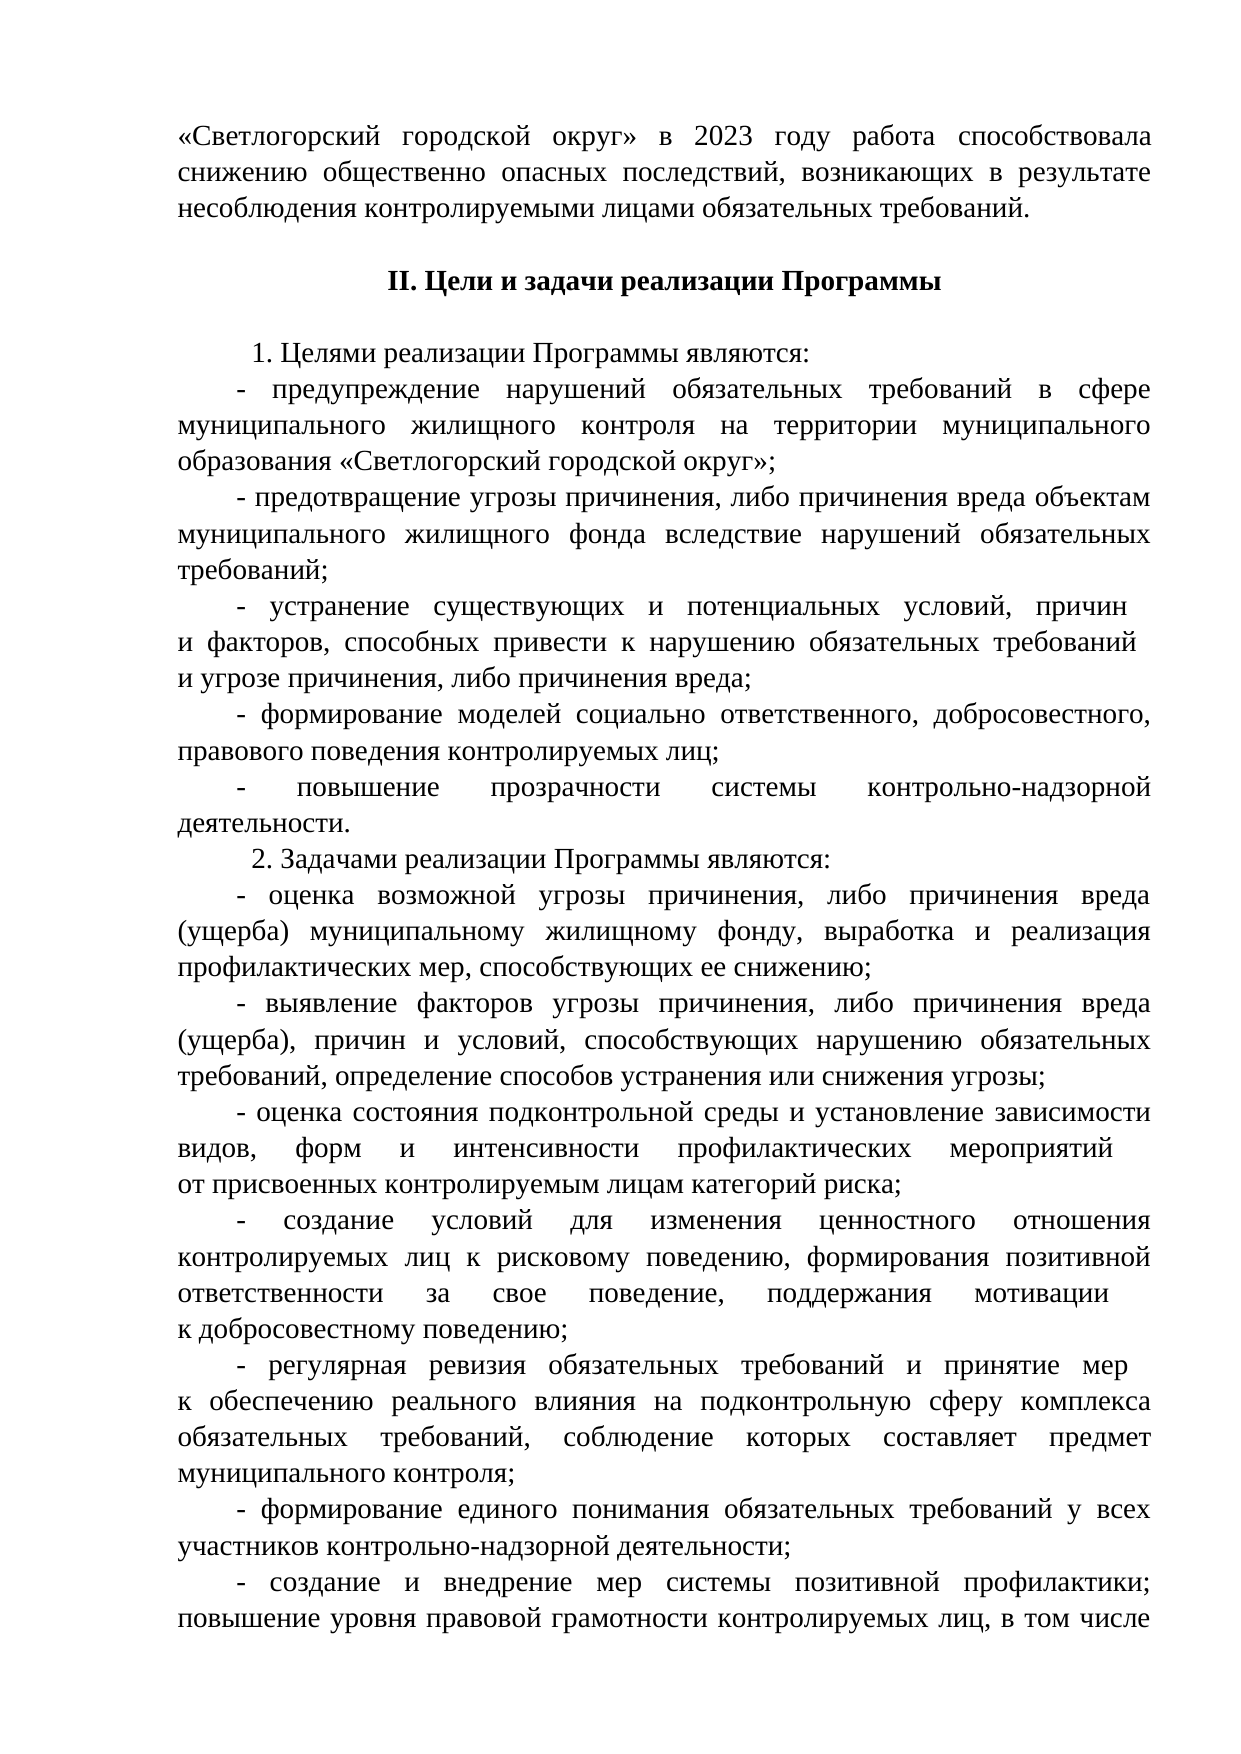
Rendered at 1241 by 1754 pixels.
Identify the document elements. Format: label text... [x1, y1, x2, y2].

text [177, 118, 1152, 224]
text - предотвращение угрозы причинения, либо причинения вреда объектам муниципального жилищного фонда вследствие нарушений обязательных требований; [177, 479, 1152, 585]
text 1. Целями реализации Программы являются: [177, 335, 1152, 368]
text - регулярная ревизия обязательных требований и принятие мер к обеспечению реального влияния на подконтрольную сферу комплекса обязательных требований, соблюдение которых составляет предмет муниципального контроля; [177, 1347, 1152, 1489]
text - создание условий для изменения ценностного отношения контролируемых лиц к рисковому поведению, формирования позитивной ответственности за свое поведение, поддержания мотивации к добросовестному поведению; [177, 1202, 1152, 1344]
text - устранение существующих и потенциальных условий, причин и факторов, способных привести к нарушению обязательных требований и угрозе причинения, либо причинения вреда; [177, 588, 1152, 694]
text II. Цели и задачи реализации Программы [177, 263, 1152, 296]
text - предупреждение нарушений обязательных требований в сфере муниципального жилищного контроля на территории муниципального образования «Светлогорский городской округ»; [177, 371, 1152, 477]
text - оценка состояния подконтрольной среды и установление зависимости видов, форм и интенсивности профилактических мероприятий от присвоенных контролируемым лицам категорий риска; [177, 1094, 1152, 1200]
text 2. Задачами реализации Программы являются: [177, 841, 1152, 874]
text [177, 1564, 1152, 1634]
text - оценка возможной угрозы причинения, либо причинения вреда (ущерба) муниципальному жилищному фонду, выработка и реализация профилактических мер, способствующих ее снижению; [177, 877, 1152, 983]
text - выявление факторов угрозы причинения, либо причинения вреда (ущерба), причин и условий, способствующих нарушению обязательных требований, определение способов устранения или снижения угрозы; [177, 986, 1152, 1091]
text - формирование единого понимания обязательных требований у всех участников контрольно-надзорной деятельности; [177, 1492, 1152, 1561]
text - повышение прозрачности системы контрольно-надзорной деятельности. [177, 769, 1152, 838]
text - формирование моделей социально ответственного, добросовестного, правового поведения контролируемых лиц; [177, 696, 1152, 766]
